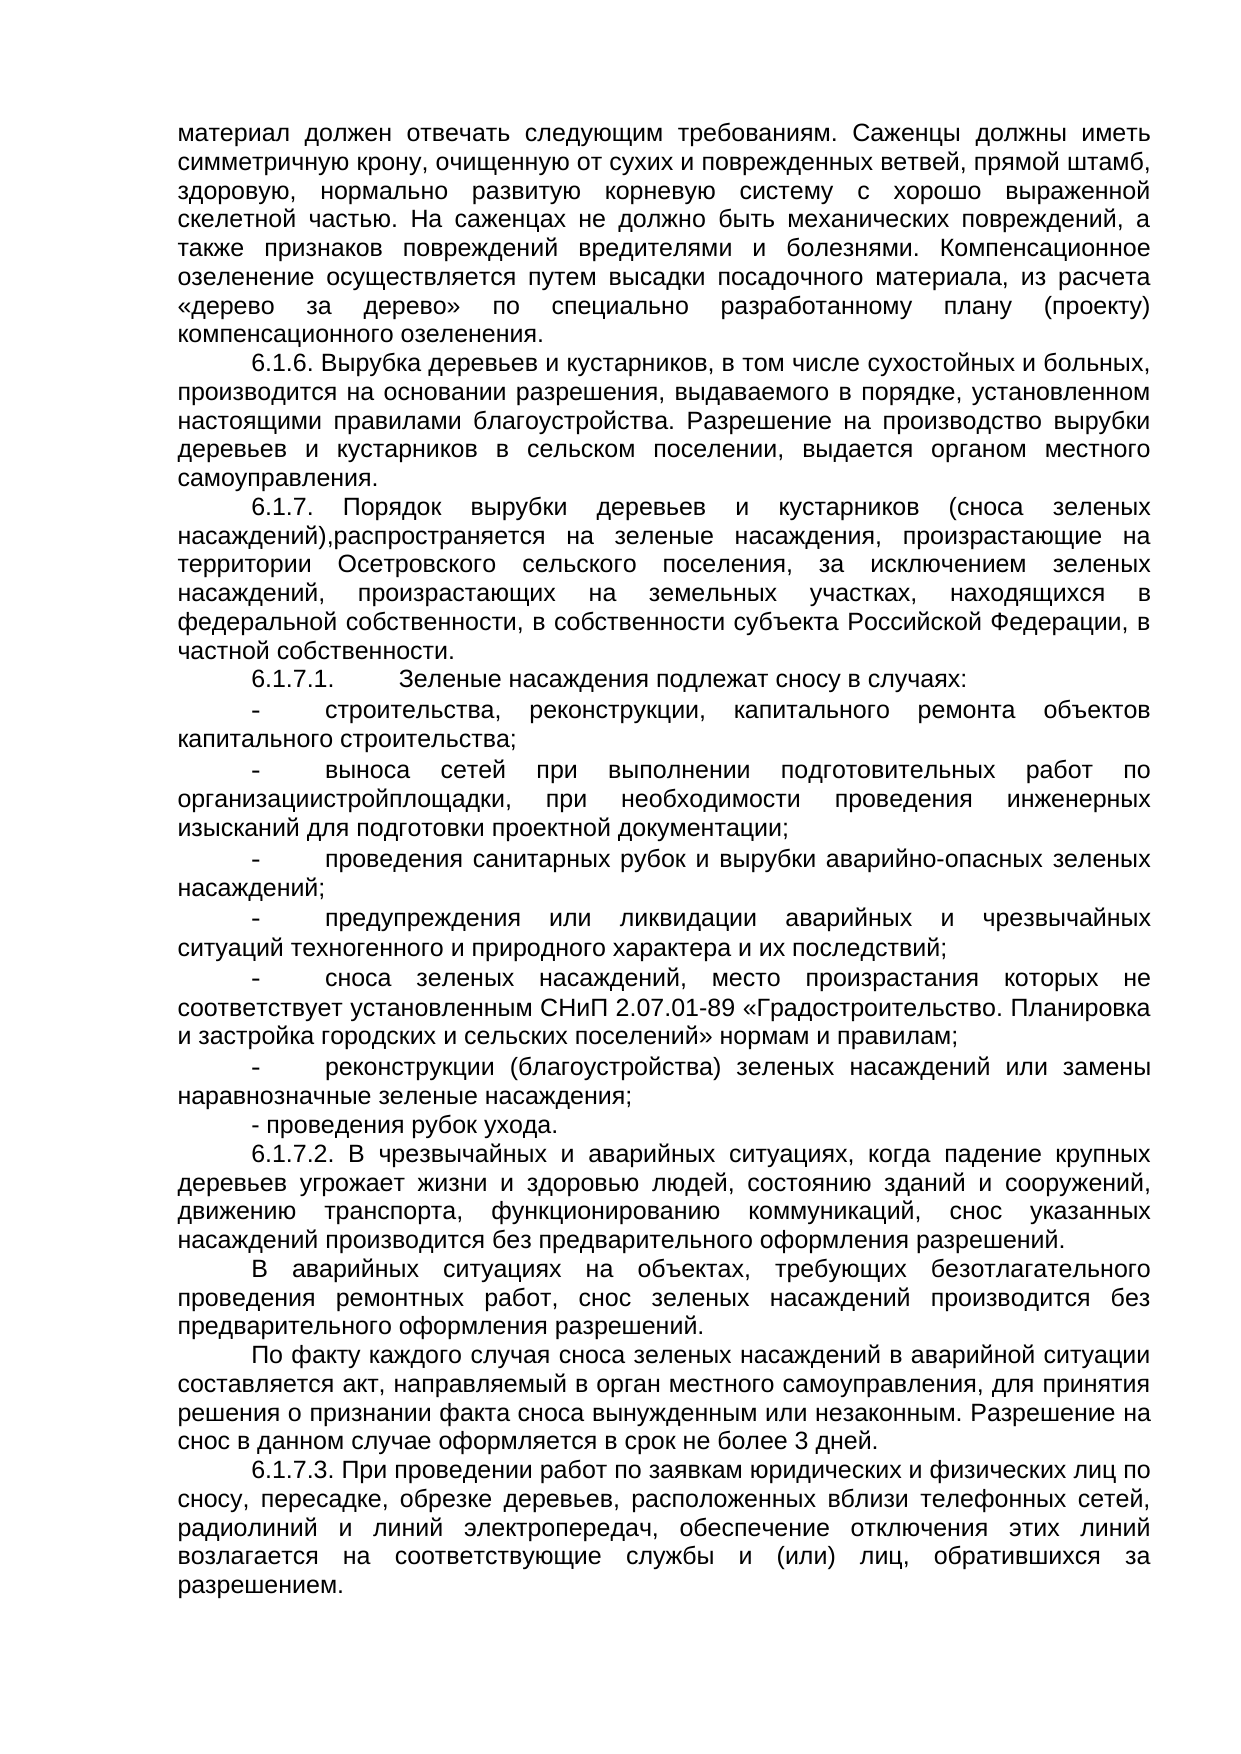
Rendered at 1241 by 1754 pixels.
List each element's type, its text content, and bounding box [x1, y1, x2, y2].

list проведения санитарных рубок и вырубки аварийно-опасных зеленых насаждений; [177, 842, 1152, 902]
text 6.1.7. Порядок вырубки деревьев и кустарников (сноса зеленых насаждений),распространяется на зеленые насаждения, произрастающие на территории Осетровского сельского поселения, за исключением зеленых насаждений, произрастающих на земельных участках, находящихся в федеральной собственности, в собственности субъекта Российской Федерации, в частной собственности. [177, 492, 1152, 664]
text По факту каждого случая сноса зеленых насаждений в аварийной ситуации составляется акт, направляемый в орган местного самоуправления, для принятия решения о признании факта сноса вынужденным или незаконным. Разрешение на снос в данном случае оформляется в срок не более 3 дней. [177, 1340, 1152, 1455]
text - проведения рубок ухода. [177, 1110, 1152, 1139]
text 6.1.7.3. При проведении работ по заявкам юридических и физических лиц по сносу, пересадке, обрезке деревьев, расположенных вблизи телефонных сетей, радиолиний и линий электропередач, обеспечение отключения этих линий возлагается на соответствующие службы и (или) лиц, обратившихся за разрешением. [177, 1455, 1152, 1599]
list реконструкции (благоустройства) зеленых насаждений или замены наравнозначные зеленые насаждения; [177, 1050, 1152, 1110]
text В аварийных ситуациях на объектах, требующих безотлагательного проведения ремонтных работ, снос зеленых насаждений производится без предварительного оформления разрешений. [177, 1254, 1152, 1340]
list Зеленые насаждения подлежат сносу в случаях: [177, 664, 1152, 693]
text 6.1.7.2. В чрезвычайных и аварийных ситуациях, когда падение крупных деревьев угрожает жизни и здоровью людей, состоянию зданий и сооружений, движению транспорта, функционированию коммуникаций, снос указанных насаждений производится без предварительного оформления разрешений. [177, 1139, 1152, 1254]
list выноса сетей при выполнении подготовительных работ по организациистройплощадки, при необходимости проведения инженерных изысканий для подготовки проектной документации; [177, 753, 1152, 842]
list строительства, реконструкции, капитального ремонта объектов капитального строительства; [177, 693, 1152, 753]
list предупреждения или ликвидации аварийных и чрезвычайных ситуаций техногенного и природного характера и их последствий; [177, 902, 1152, 961]
list сноса зеленых насаждений, место произрастания которых не соответствует установленным СНиП 2.07.01-89 «Градостроительство. Планировка и застройка городских и сельских поселений» нормам и правилам; [177, 961, 1152, 1050]
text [177, 118, 1152, 348]
text 6.1.6. Вырубка деревьев и кустарников, в том числе сухостойных и больных, производится на основании разрешения, выдаваемого в порядке, установленном настоящими правилами благоустройства. Разрешение на производство вырубки деревьев и кустарников в сельском поселении, выдается органом местного самоуправления. [177, 348, 1152, 492]
